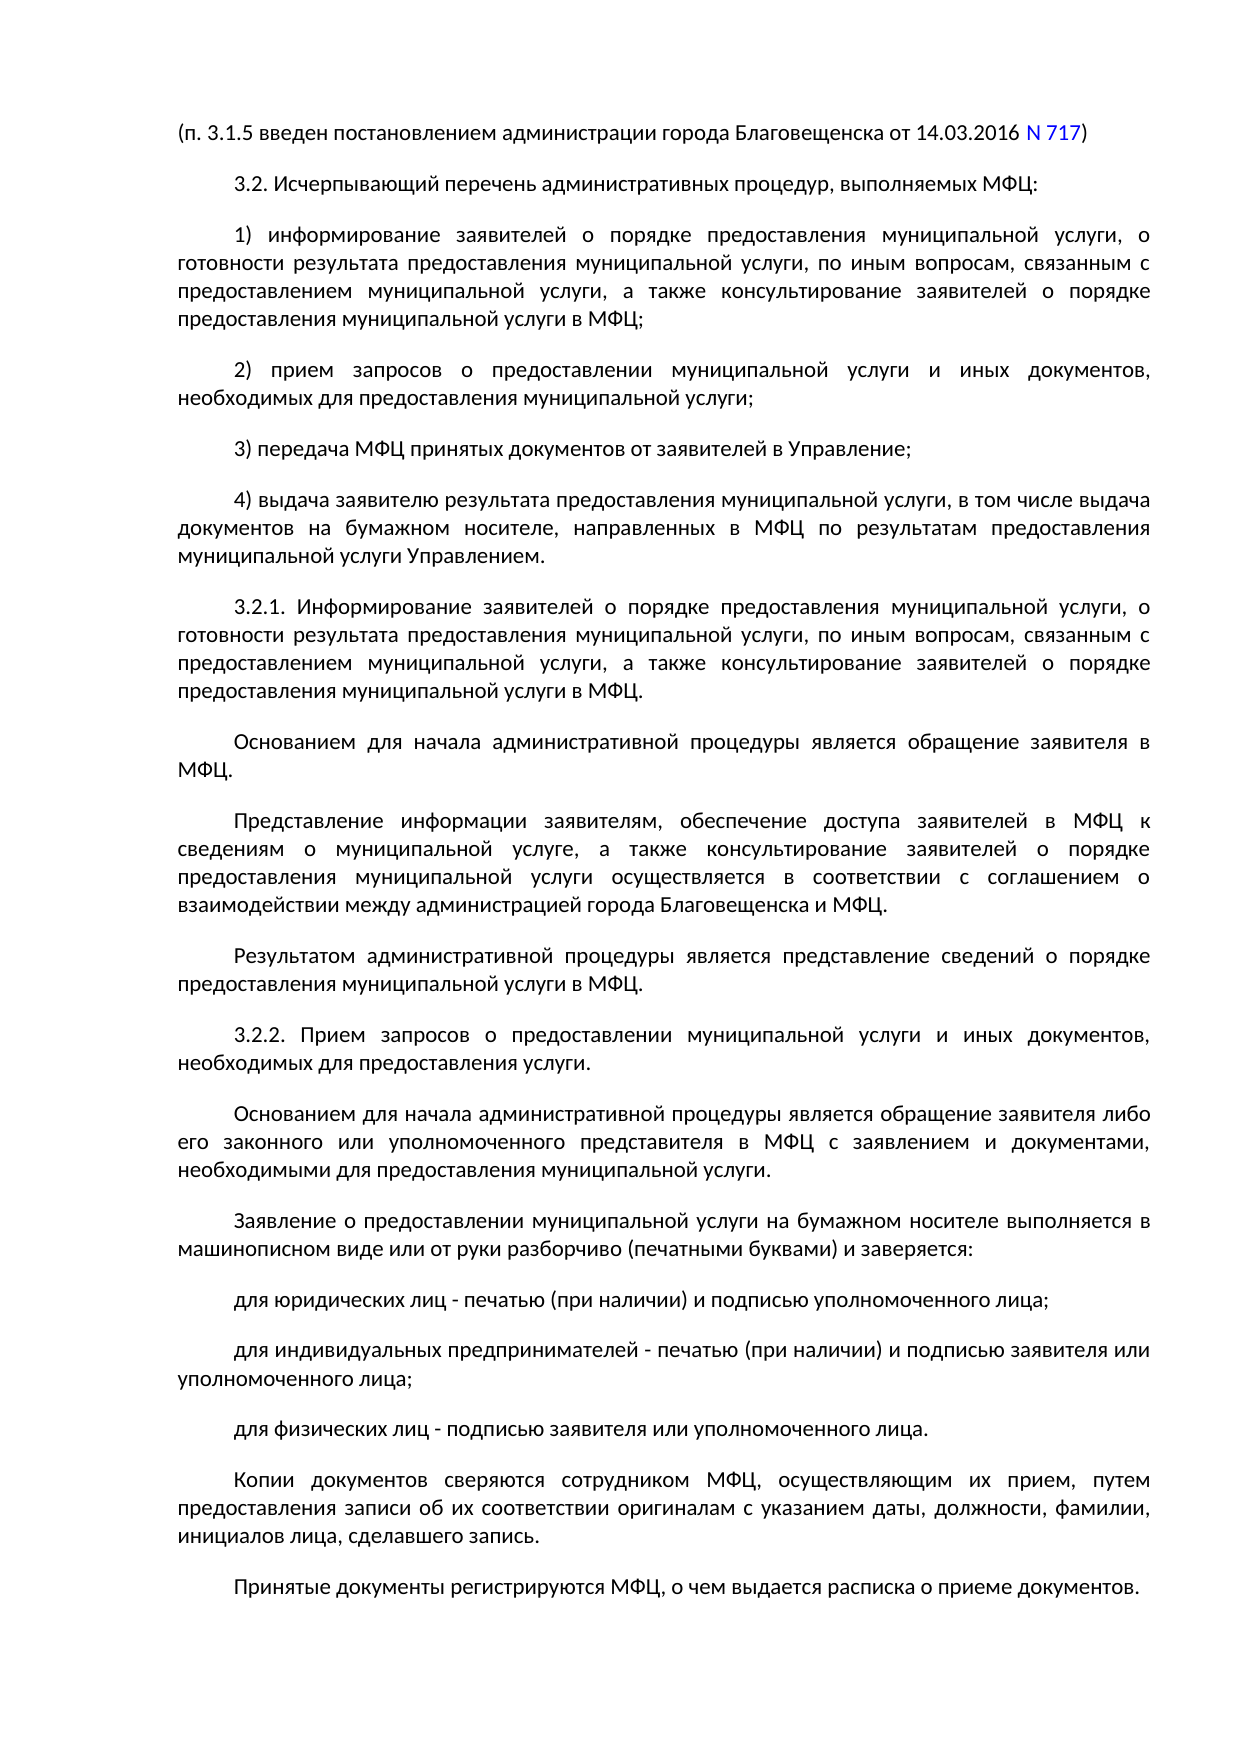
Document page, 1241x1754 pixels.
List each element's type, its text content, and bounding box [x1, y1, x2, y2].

text Основанием для начала административной процедуры является обращение заявителя либо его законного или уполномоченного представителя в МФЦ с заявлением и документами, необходимыми для предоставления муниципальной услуги. [177, 1099, 1152, 1183]
text Результатом административной процедуры является представление сведений о порядке предоставления муниципальной услуги в МФЦ. [177, 941, 1152, 997]
text 3.2.2. Прием запросов о предоставлении муниципальной услуги и иных документов, необходимых для предоставления услуги. [177, 1020, 1152, 1076]
text 3.2. Исчерпывающий перечень административных процедур, выполняемых МФЦ: [177, 169, 1152, 197]
text для юридических лиц - печатью (при наличии) и подписью уполномоченного лица; [177, 1285, 1152, 1313]
text Основанием для начала административной процедуры является обращение заявителя в МФЦ. [177, 727, 1152, 783]
text для индивидуальных предпринимателей - печатью (при наличии) и подписью заявителя или уполномоченного лица; [177, 1336, 1152, 1392]
text 3) передача МФЦ принятых документов от заявителей в Управление; [177, 434, 1152, 462]
text 2) прием запросов о предоставлении муниципальной услуги и иных документов, необходимых для предоставления муниципальной услуги; [177, 355, 1152, 411]
text 3.2.1. Информирование заявителей о порядке предоставления муниципальной услуги, о готовности результата предоставления муниципальной услуги, по иным вопросам, связанным с предоставлением муниципальной услуги, а также консультирование заявителей о порядке предоставления муниципальной услуги в МФЦ. [177, 592, 1152, 704]
text 1) информирование заявителей о порядке предоставления муниципальной услуги, о готовности результата предоставления муниципальной услуги, по иным вопросам, связанным с предоставлением муниципальной услуги, а также консультирование заявителей о порядке предоставления муниципальной услуги в МФЦ; [177, 220, 1152, 332]
text для физических лиц - подписью заявителя или уполномоченного лица. [177, 1414, 1152, 1443]
text Представление информации заявителям, обеспечение доступа заявителей в МФЦ к сведениям о муниципальной услуге, а также консультирование заявителей о порядке предоставления муниципальной услуги осуществляется в соответствии с соглашением о взаимодействии между администрацией города Благовещенска и МФЦ. [177, 806, 1152, 918]
text 4) выдача заявителю результата предоставления муниципальной услуги, в том числе выдача документов на бумажном носителе, направленных в МФЦ по результатам предоставления муниципальной услуги Управлением. [177, 485, 1152, 569]
text Копии документов сверяются сотрудником МФЦ, осуществляющим их прием, путем предоставления записи об их соответствии оригиналам с указанием даты, должности, фамилии, инициалов лица, сделавшего запись. [177, 1466, 1152, 1549]
text (п. 3.1.5 введен постановлением администрации города Благовещенска от 14.03.2016 N 717) [177, 118, 1152, 146]
text Заявление о предоставлении муниципальной услуги на бумажном носителе выполняется в машинописном виде или от руки разборчиво (печатными буквами) и заверяется: [177, 1206, 1152, 1262]
text Принятые документы регистрируются МФЦ, о чем выдается расписка о приеме документов. [177, 1572, 1152, 1601]
